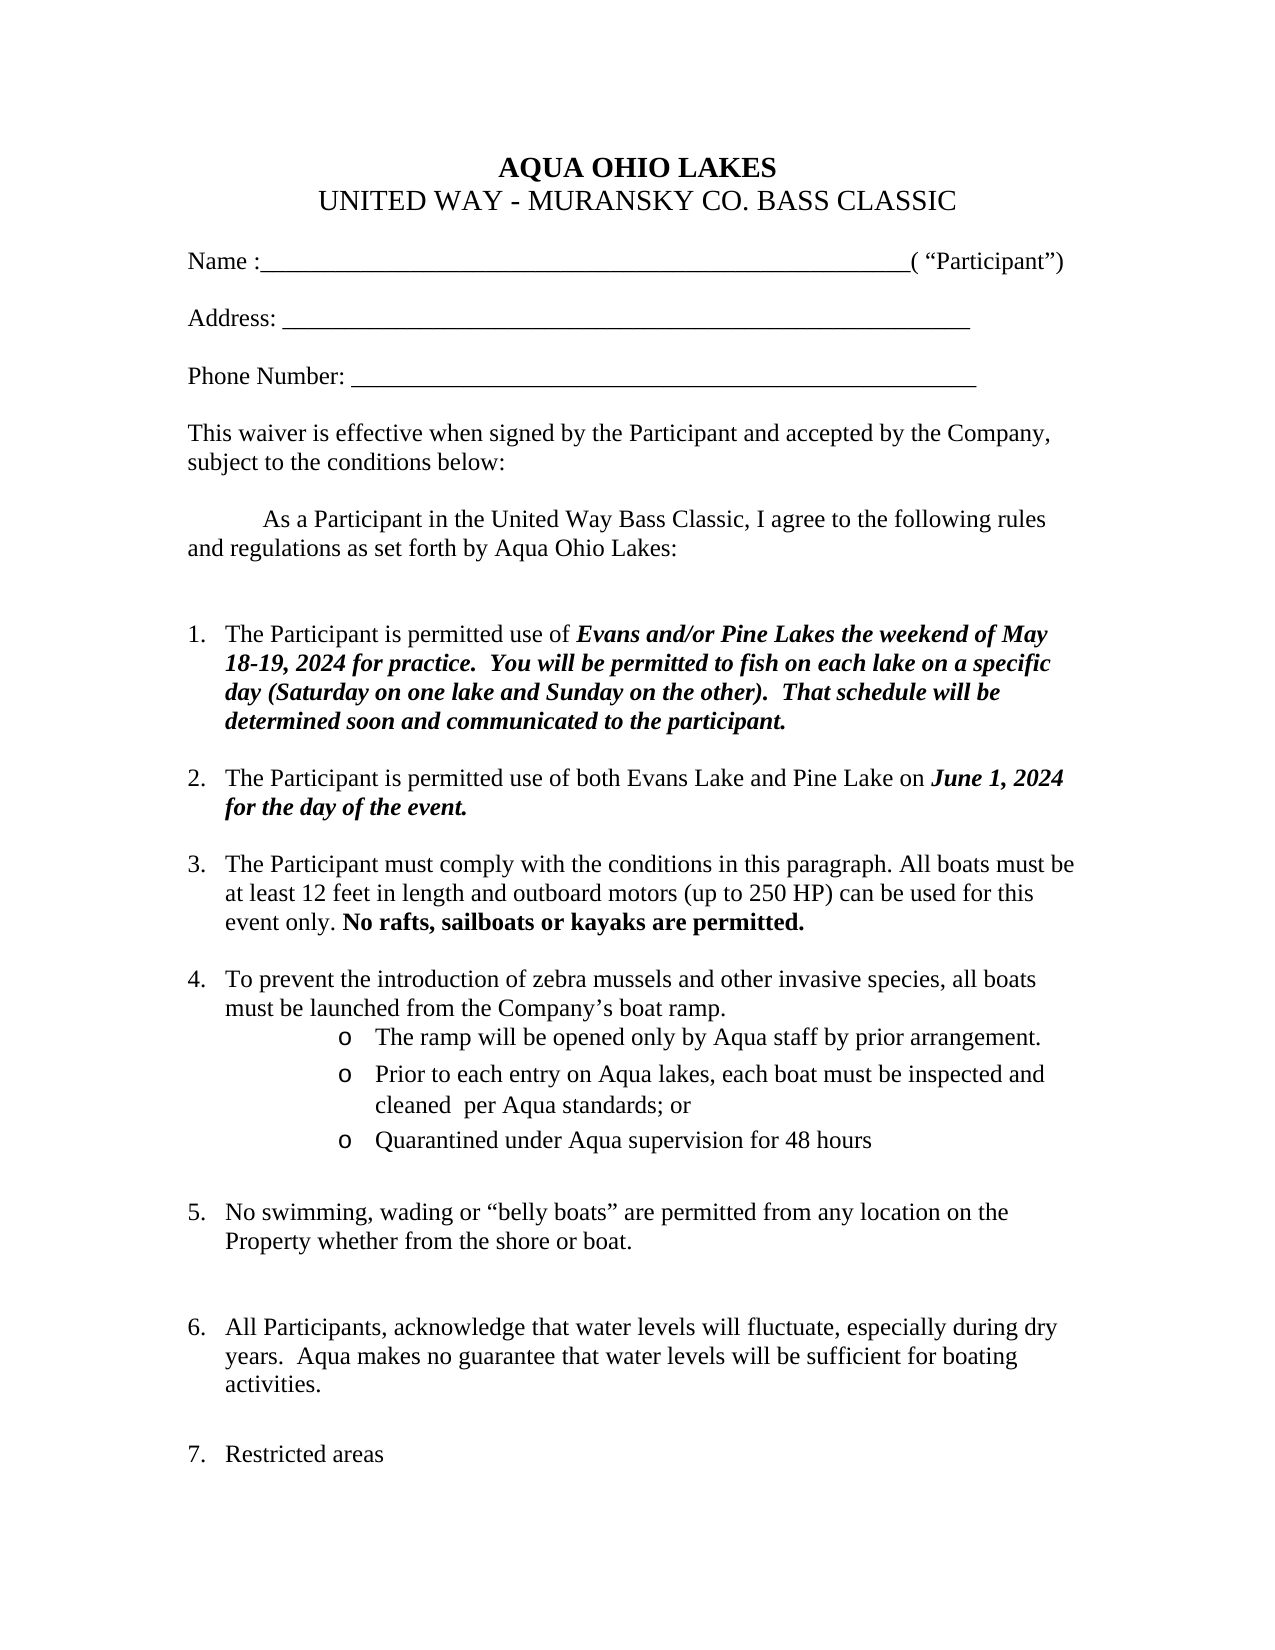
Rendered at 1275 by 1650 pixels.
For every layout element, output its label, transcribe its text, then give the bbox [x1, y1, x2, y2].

list The ramp will be opened only by Aqua staff by prior arrangement. [337, 1022, 1087, 1053]
list All Participants, acknowledge that water levels will fluctuate, especially during dry years. Aqua makes no guarantee that water levels will be sufficient for boating activities. [187, 1312, 1087, 1398]
list To prevent the introduction of zebra mussels and other invasive species, all boats must be launched from the Company’s boat ramp. [187, 964, 1087, 1022]
list No swimming, wading or “belly boats” are permitted from any location on the Property whether from the shore or boat. [187, 1197, 1087, 1254]
text Address: _______________________________________________________ [187, 303, 1087, 332]
list The Participant must comply with the conditions in this paragraph. All boats must be at least 12 feet in length and outboard motors (up to 250 HP) can be used for this event only. No rafts, sailboats or kayaks are permitted. [187, 849, 1087, 936]
text Phone Number: __________________________________________________ [187, 361, 1087, 389]
list The Participant is permitted use of both Evans Lake and Pine Lake on June 1, 2024 for the day of the event. [187, 763, 1087, 821]
text UNITED WAY - MURANSKY CO. BASS CLASSIC [187, 183, 1087, 217]
list Quarantined under Aqua supervision for 48 hours [337, 1125, 1087, 1156]
list Restricted areas [187, 1439, 1087, 1468]
text Name :____________________________________________________( “Participant”) [187, 246, 1087, 274]
list The Participant is permitted use of Evans and/or Pine Lakes the weekend of May 18-19, 2024 for practice. You will be permitted to fish on each lake on a specific day (Saturday on one lake and Sunday on the other). That schedule will be determined soon and communicated to the participant. [187, 619, 1087, 734]
text This waiver is effective when signed by the Participant and accepted by the Company, subject to the conditions below: [187, 418, 1087, 476]
text As a Participant in the United Way Bass Classic, I agree to the following rules and regulations as set forth by : [187, 504, 1087, 562]
list Prior to each entry on Aqua lakes, each boat must be inspected and cleaned per Aqua standards; or [337, 1059, 1087, 1119]
